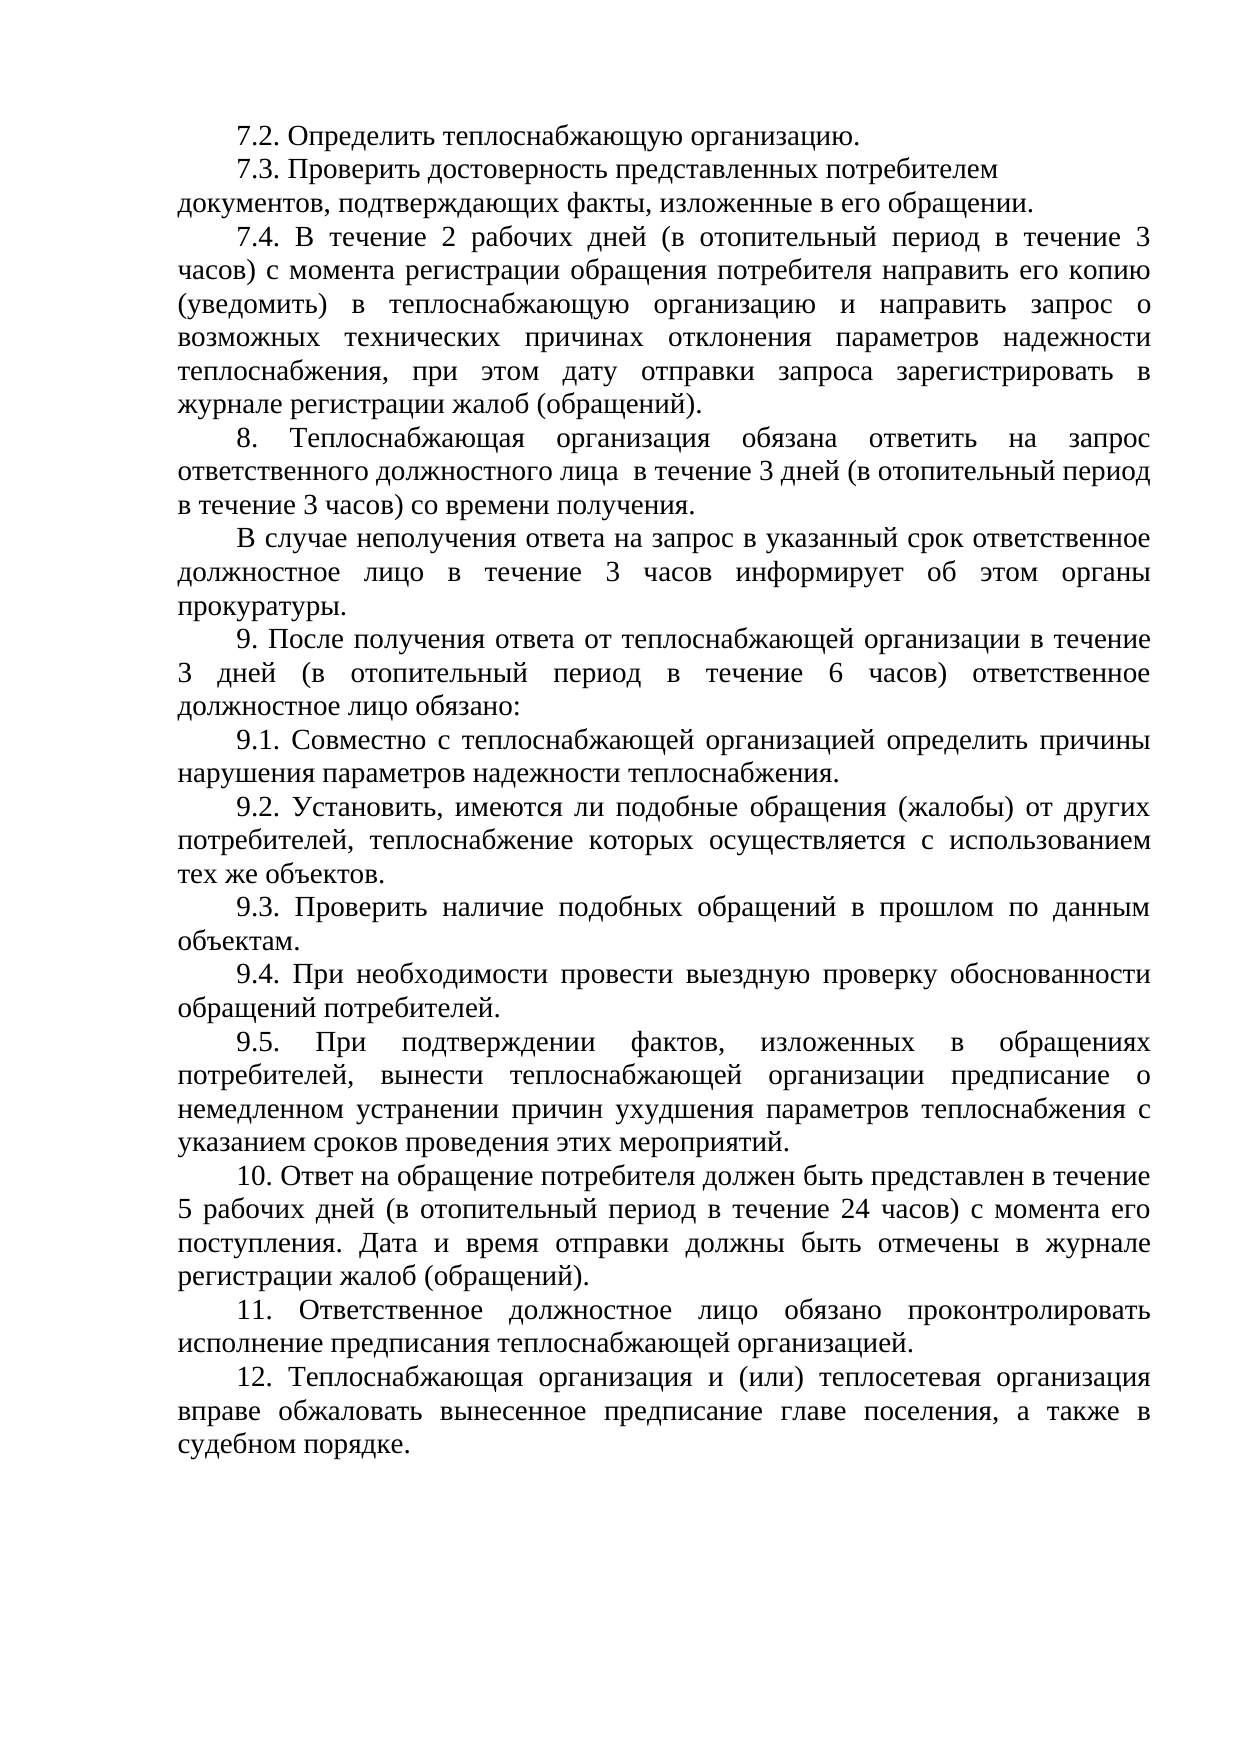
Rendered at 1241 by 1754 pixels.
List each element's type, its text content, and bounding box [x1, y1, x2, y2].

text 9.3. Проверить наличие подобных обращений в прошлом по данным объектам. [177, 889, 1152, 957]
text 7.2. Определить теплоснабжающую организацию. [177, 118, 1152, 152]
text 9.2. Установить, имеются ли подобные обращения (жалобы) от других потребителей, теплоснабжение которых осуществляется с использованием тех же объектов. [177, 789, 1152, 889]
text 11. Ответственное должностное лицо обязано проконтролировать исполнение предписания теплоснабжающей организацией. [177, 1292, 1152, 1359]
text 9.4. При необходимости провести выездную проверку обоснованности обращений потребителей. [177, 957, 1152, 1024]
text 9.5. При подтверждении фактов, изложенных в обращениях потребителей, вынести теплоснабжающей организации предписание о немедленном устранении причин ухудшения параметров теплоснабжения с указанием сроков проведения этих мероприятий. [177, 1024, 1152, 1158]
text 9.1. Совместно с теплоснабжающей организацией определить причины нарушения параметров надежности теплоснабжения. [177, 722, 1152, 789]
text 10. Ответ на обращение потребителя должен быть представлен в течение 5 рабочих дней (в отопительный период в течение 24 часов) с момента его поступления. Дата и время отправки должны быть отмечены в журнале регистрации жалоб (обращений). [177, 1158, 1152, 1292]
text 7.4. В течение 2 рабочих дней (в отопительный период в течение 3 часов) с момента регистрации обращения потребителя направить его копию (уведомить) в теплоснабжающую организацию и направить запрос о возможных технических причинах отклонения параметров надежности теплоснабжения, при этом дату отправки запроса зарегистрировать в журнале регистрации жалоб (обращений). [177, 219, 1152, 420]
text 9. После получения ответа от теплоснабжающей организации в течение 3 дней (в отопительный период в течение 6 часов) ответственное должностное лицо обязано: [177, 621, 1152, 722]
text 12. Теплоснабжающая организация и (или) теплосетевая организация вправе обжаловать вынесенное предписание главе поселения, а также в судебном порядке. [177, 1359, 1152, 1460]
text В случае неполучения ответа на запрос в указанный срок ответственное должностное лицо в течение 3 часов информирует об этом органы прокуратуры. [177, 521, 1152, 621]
text 7.3. Проверить достоверность представленных потребителем документов, подтверждающих факты, изложенные в его обращении. [177, 152, 1152, 219]
text 8. Теплоснабжающая организация обязана ответить на запрос ответственного должностного лица в течение 3 дней (в отопительный период в течение 3 часов) со времени получения. [177, 420, 1152, 521]
